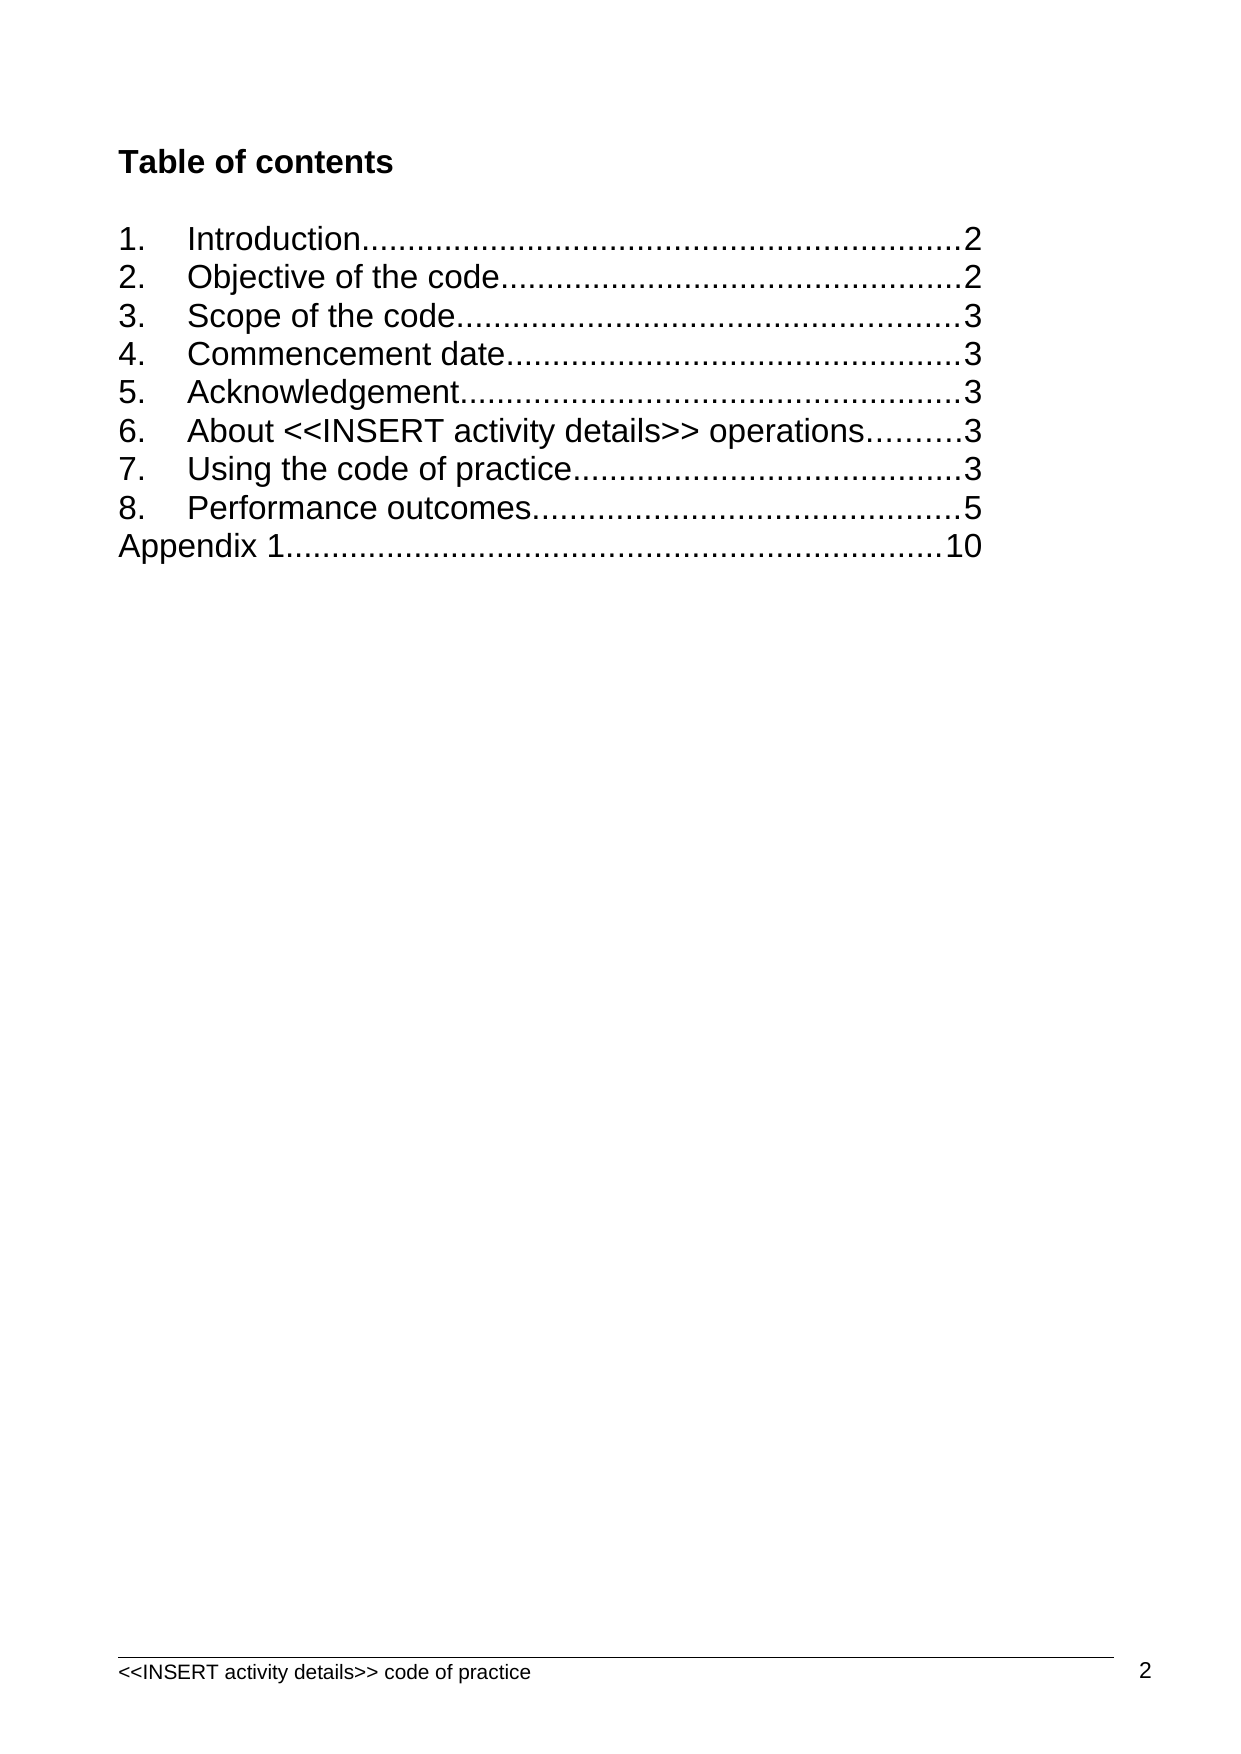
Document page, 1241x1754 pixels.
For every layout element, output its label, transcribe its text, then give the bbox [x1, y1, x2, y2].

text 8. Performance outcomes 5 [118, 488, 1152, 526]
text 2. Objective of the code 2 [118, 257, 1152, 296]
text 6. About <<INSERT activity details>> operations 3 [118, 411, 1152, 449]
text Appendix 1 10 [118, 526, 1152, 565]
text Table of contents [118, 142, 1152, 180]
text 7. Using the code of practice 3 [118, 449, 1152, 488]
text 3. Scope of the code 3 [118, 296, 1152, 334]
text 4. Commencement date 3 [118, 334, 1152, 372]
text 1. Introduction 2 [118, 219, 1152, 257]
text 5. Acknowledgement 3 [118, 372, 1152, 411]
